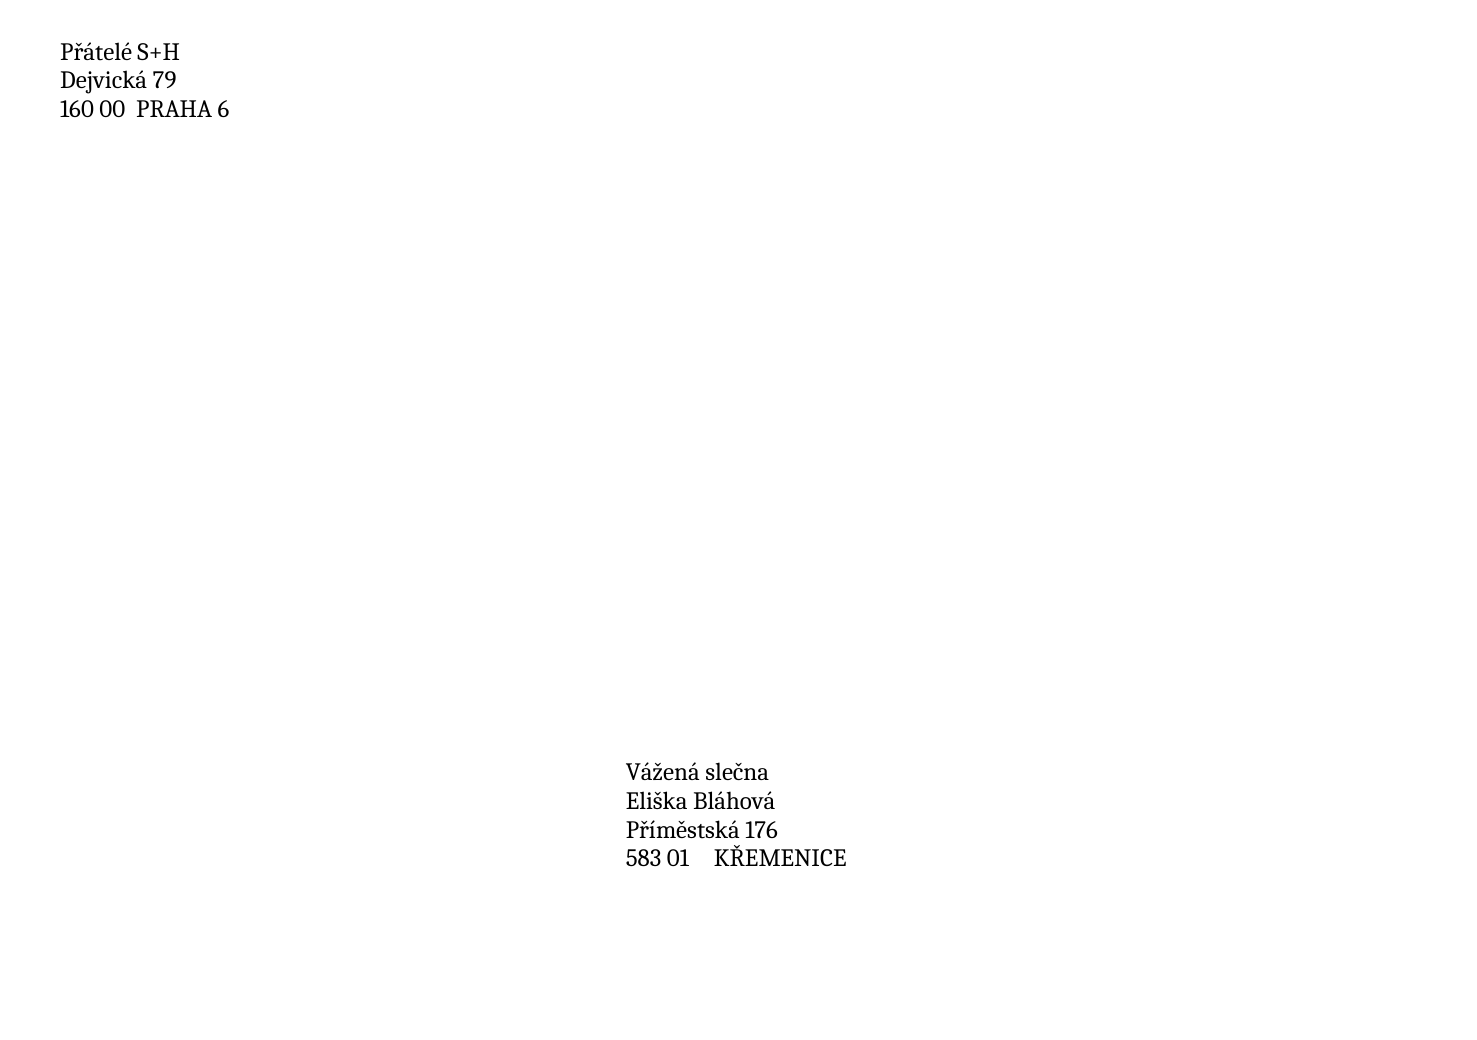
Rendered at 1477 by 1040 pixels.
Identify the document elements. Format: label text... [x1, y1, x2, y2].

text Vážená slečna [626, 758, 1151, 787]
text Dejvická 79 [60, 66, 1401, 95]
text Přátelé S+H [60, 37, 1401, 66]
text 160 00 PRAHA 6 [60, 95, 1401, 124]
text Eliška Bláhová [626, 787, 1151, 816]
text 583 01 Křemenice [626, 844, 1151, 873]
text Příměstská 176 [626, 816, 1151, 844]
